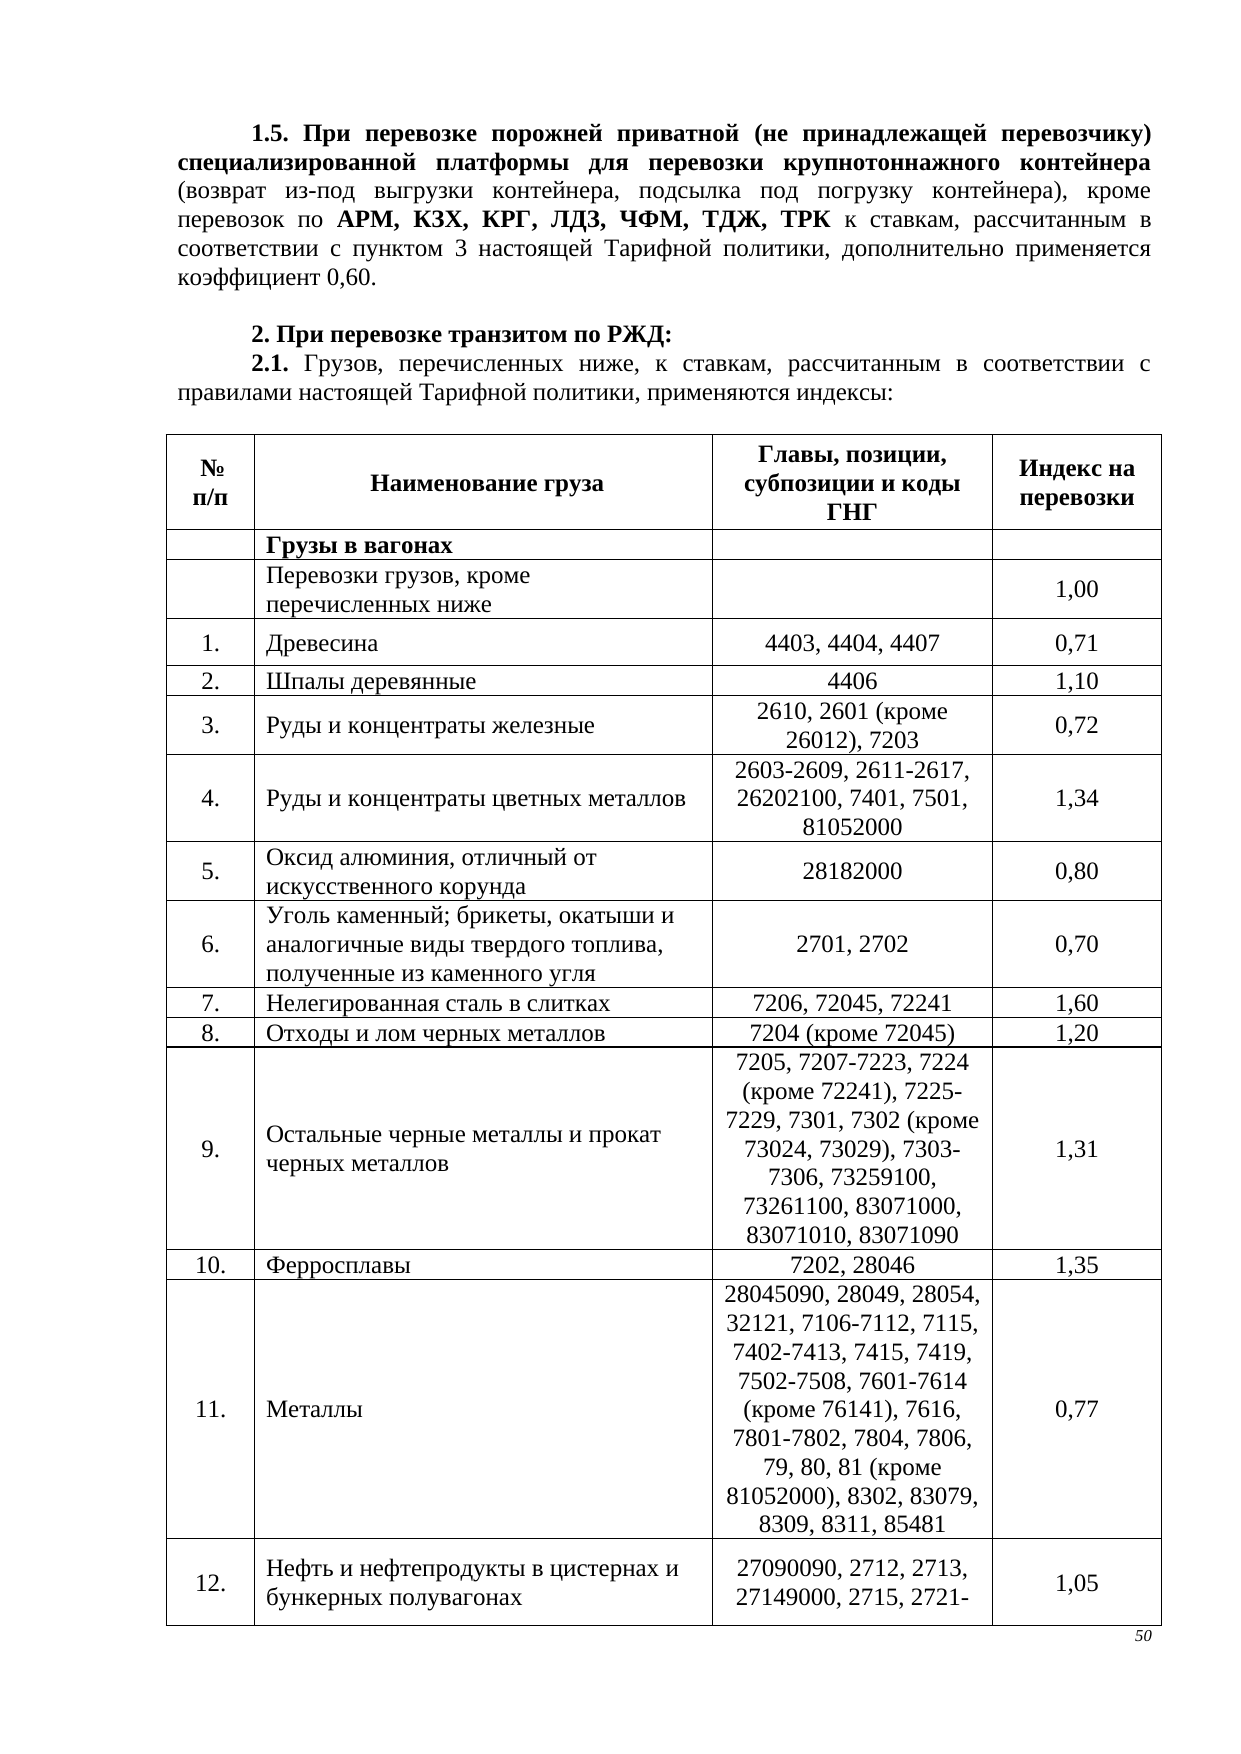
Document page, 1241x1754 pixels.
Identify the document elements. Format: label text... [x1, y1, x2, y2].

table_cell 0,70 [993, 901, 1161, 987]
table_cell 12. [167, 1539, 254, 1625]
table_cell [713, 1539, 992, 1625]
table_cell 0,77 [993, 1280, 1161, 1538]
table_cell Уголь каменный; брикеты, окатыши и аналогичные виды твердого топлива, полученные из каменного угля [255, 901, 712, 987]
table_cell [255, 1539, 712, 1625]
table_cell Руды и концентраты железные [255, 696, 712, 754]
table_cell 1,60 [993, 988, 1161, 1017]
table_cell 1,34 [993, 755, 1161, 841]
table_header Индекс на перевозки [993, 435, 1161, 529]
table_cell Металлы [255, 1280, 712, 1538]
table_cell 5. [167, 842, 254, 899]
table_cell 10. [167, 1250, 254, 1278]
table_cell 2610, 2601 (кроме 26012), 7203 [713, 696, 992, 754]
table_cell 1,10 [993, 666, 1161, 695]
table_cell 6. [167, 901, 254, 987]
table_cell 0,71 [993, 619, 1161, 665]
table_cell 7202, 28046 [713, 1250, 992, 1278]
text 2.1. Грузов, перечисленных ниже, к ставкам, рассчитанным в соответствии с правилами настоящей Тарифной политики, применяются индексы: [177, 348, 1152, 406]
table_cell [993, 530, 1161, 559]
table_cell 4403, 4404, 4407 [713, 619, 992, 665]
table_cell 7. [167, 988, 254, 1017]
table_cell 0,72 [993, 696, 1161, 754]
table_cell 2603-2609, 2611-2617, 26202100, 7401, 7501, 81052000 [713, 755, 992, 841]
table_cell Остальные черные металлы и прокат черных металлов [255, 1048, 712, 1249]
table_cell 3. [167, 696, 254, 754]
table_header Наименование груза [255, 435, 712, 529]
table_cell Нелегированная сталь в слитках [255, 988, 712, 1017]
table_cell Ферросплавы [255, 1250, 712, 1278]
table_cell 1,35 [993, 1250, 1161, 1278]
text 2. При перевозке транзитом по : [177, 319, 1163, 348]
table_cell 28182000 [713, 842, 992, 899]
table_cell Древесина [255, 619, 712, 665]
table_cell Шпалы деревянные [255, 666, 712, 695]
table_cell 8. [167, 1018, 254, 1046]
table_cell 1. [167, 619, 254, 665]
table_cell 1,05 [993, 1539, 1161, 1625]
table_header № п/п [167, 435, 254, 529]
table_cell [713, 530, 992, 559]
table_cell 7206, 72045, 72241 [713, 988, 992, 1017]
table_cell [167, 560, 254, 617]
table_cell Отходы и лом черных металлов [255, 1018, 712, 1046]
table_cell 1,20 [993, 1018, 1161, 1046]
table_header Главы, позиции, субпозиции и коды ГНГ [713, 435, 992, 529]
table_cell 7205, 7207-7223, 7224 (кроме 72241), 7225-7229, 7301, 7302 (кроме 73024, 73029), 7303-7306, 73259100, 73261100, 83071000, 83071010, 83071090 [713, 1048, 992, 1249]
table_cell [713, 560, 992, 617]
table_cell Руды и концентраты цветных металлов [255, 755, 712, 841]
table_cell 9. [167, 1048, 254, 1249]
table_cell 0,80 [993, 842, 1161, 899]
table_cell 1,00 [993, 560, 1161, 617]
table_cell [167, 530, 254, 559]
table_cell 1,31 [993, 1048, 1161, 1249]
table_cell 28045090, 28049, 28054, 32121, 7106-7112, 7115, 7402-7413, 7415, 7419, 7502-7508, 7601-7614 (кроме 76141), 7616, 7801-7802, 7804, 7806, 79, 80, 81 (кроме 81052000), 8302, 83079, 8309, 8311, 85481 [713, 1280, 992, 1538]
table_cell 4. [167, 755, 254, 841]
table_cell 11. [167, 1280, 254, 1538]
table_cell Перевозки грузов, кроме перечисленных ниже [255, 560, 712, 617]
table_cell 4406 [713, 666, 992, 695]
table_cell 2701, 2702 [713, 901, 992, 987]
table_cell 7204 (кроме 72045) [713, 1018, 992, 1046]
table_cell Оксид алюминия, отличный от искусственного корунда [255, 842, 712, 899]
text 1.5. При перевозке порожней приватной (не принадлежащей перевозчику) специализированной платформы для перевозки крупнотоннажного контейнера (возврат из-под выгрузки контейнера, подсылка под погрузку контейнера), кроме перевозок по АРМ, КЗХ, КРГ, ЛДЗ, ЧФМ, ТДЖ, ТРК к ставкам, рассчитанным в соответствии с пунктом 3 настоящей Тарифной политики, дополнительно применяется коэффициент 0,60. [177, 118, 1152, 291]
table_cell 2. [167, 666, 254, 695]
table_cell Грузы в вагонах [255, 530, 712, 559]
